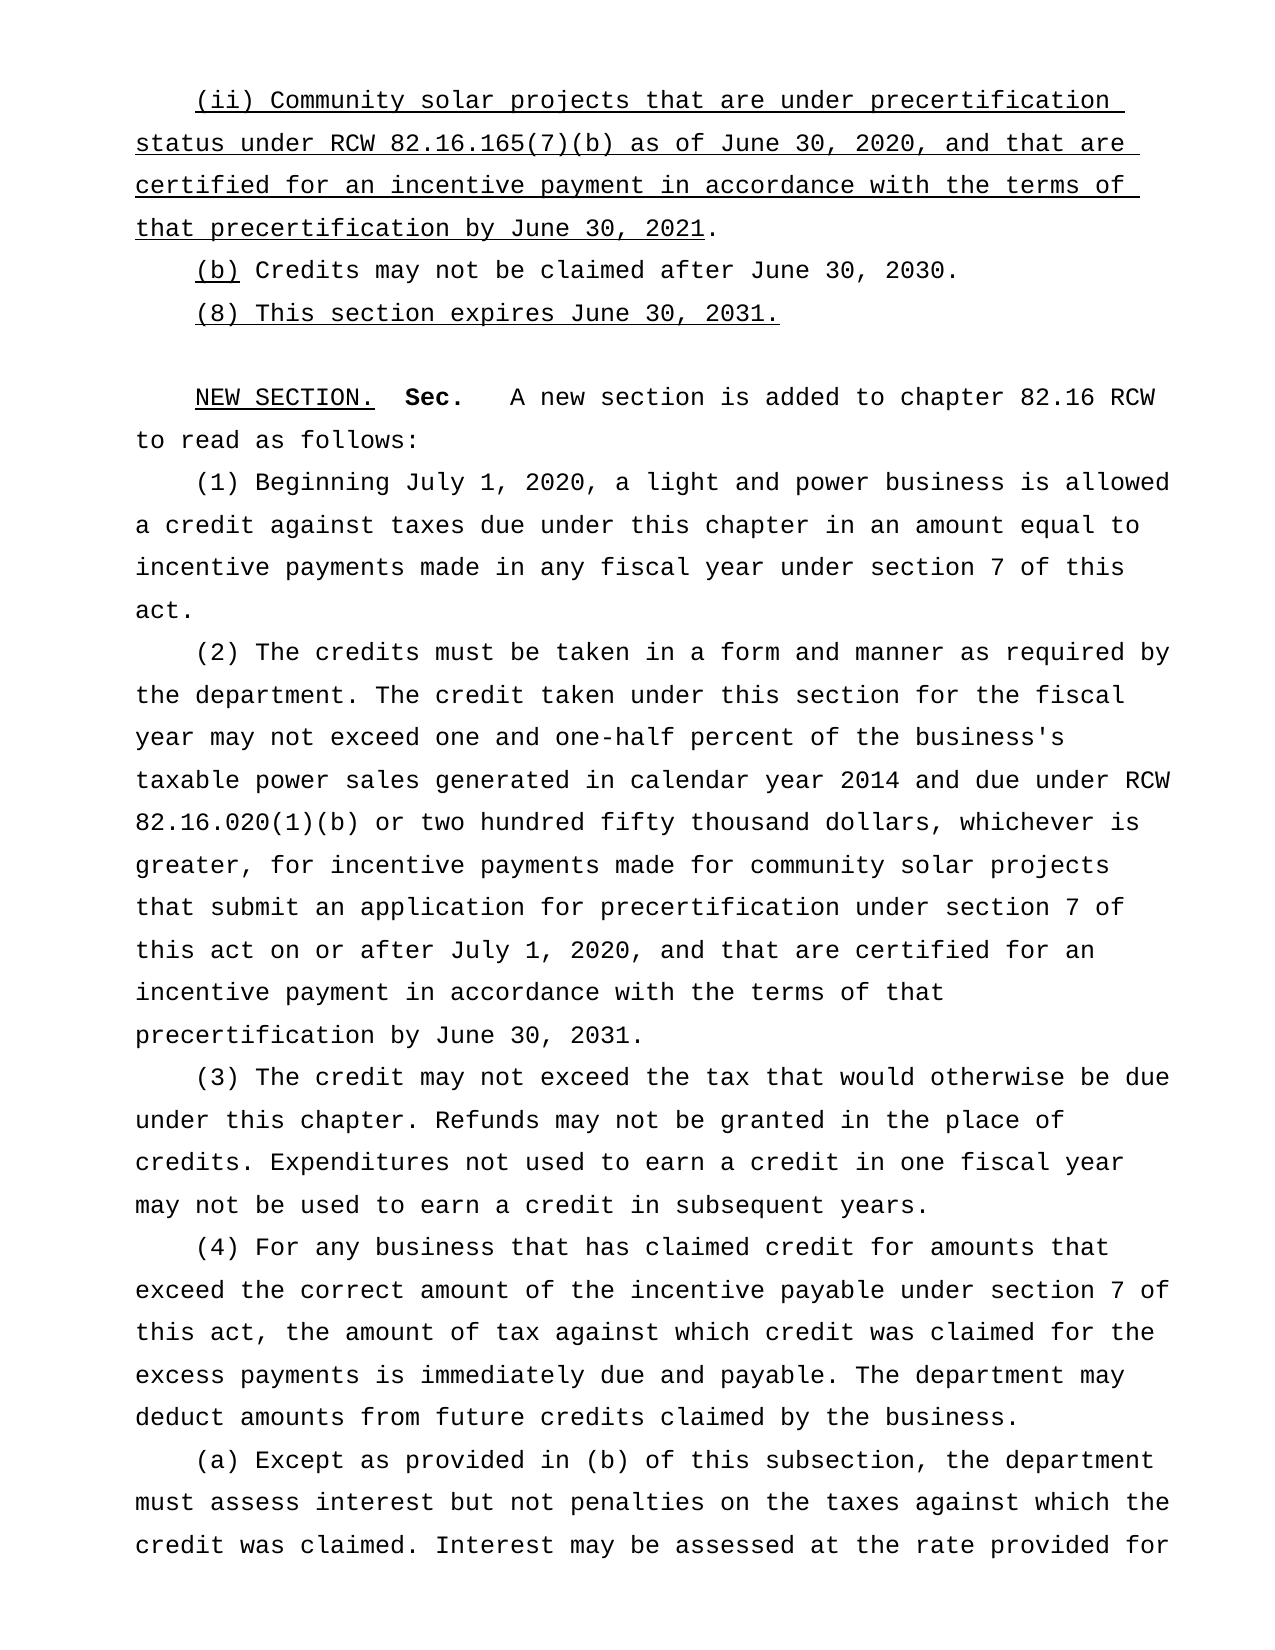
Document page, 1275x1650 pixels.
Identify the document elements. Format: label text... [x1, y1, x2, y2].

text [135, 1434, 1170, 1562]
text (2) The credits must be taken in a form and manner as required by the department. The credit taken under this section for the fiscal year may not exceed one and one-half percent of the business's taxable power sales generated in calendar year 2014 and due under RCW 82.16.020(1)(b) or two hundred fifty thousand dollars, whichever is greater, for incentive payments made for community solar projects that submit an application for precertification under section 7 of this act on or after July 1, 2020, and that are certified for an incentive payment in accordance with the terms of that precertification by June 30, 2031. [135, 627, 1170, 1052]
text NEW SECTION. Sec. A new section is added to chapter 82.16 RCW to read as follows: [135, 372, 1170, 457]
text (ii) Community solar projects that are under precertification status under RCW 82.16.165(7)(b) as of June 30, 2020, and that are certified for an incentive payment in accordance with the terms of that precertification by June 30, 2021. [135, 75, 1170, 245]
text (4) For any business that has claimed credit for amounts that exceed the correct amount of the incentive payable under section 7 of this act, the amount of tax against which credit was claimed for the excess payments is immediately due and payable. The department may deduct amounts from future credits claimed by the business. [135, 1222, 1170, 1434]
text (b) Credits may not be claimed after June 30, 2030. [135, 245, 1170, 287]
text (1) Beginning July 1, 2020, a light and power business is allowed a credit against taxes due under this chapter in an amount equal to incentive payments made in any fiscal year under section 7 of this act. [135, 457, 1170, 627]
text (3) The credit may not exceed the tax that would otherwise be due under this chapter. Refunds may not be granted in the place of credits. Expenditures not used to earn a credit in one fiscal year may not be used to earn a credit in subsequent years. [135, 1052, 1170, 1222]
text (8) This section expires June 30, 2031. [135, 287, 1170, 330]
